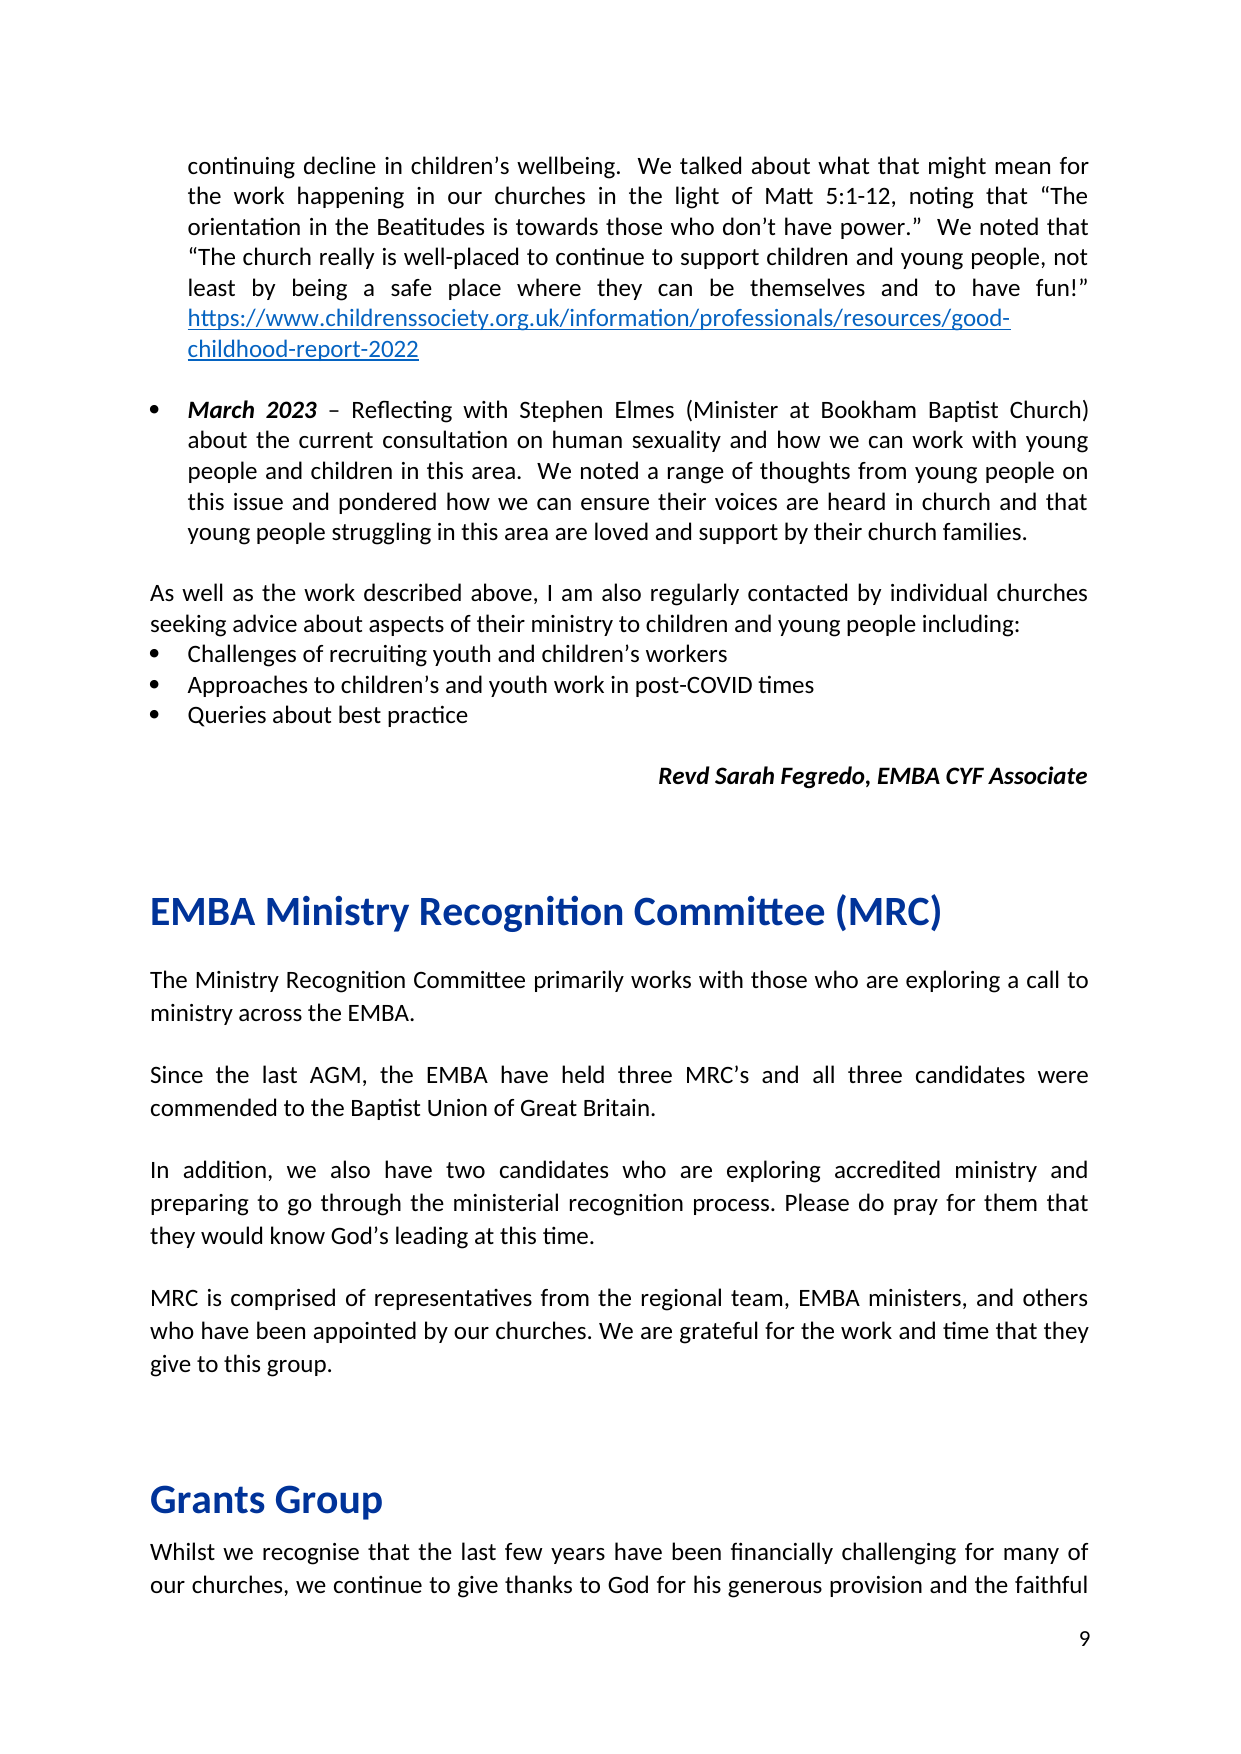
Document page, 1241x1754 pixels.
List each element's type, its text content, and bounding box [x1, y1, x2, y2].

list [150, 150, 1090, 364]
text As well as the work described above, I am also regularly contacted by individual churches seeking advice about aspects of their ministry to children and young people including: [150, 577, 1090, 638]
list Approaches to children’s and youth work in post-COVID times [150, 669, 1090, 699]
text Revd Sarah Fegredo, EMBA CYF Associate [150, 760, 1090, 791]
text In addition, we also have two candidates who are exploring accredited ministry and preparing to go through the ministerial recognition process. Please do pray for them that they would know God’s leading at this time. [150, 1155, 1090, 1251]
text MRC is comprised of representatives from the regional team, EMBA ministers, and others who have been appointed by our churches. We are grateful for the work and time that they give to this group. [150, 1283, 1090, 1379]
list Queries about best practice [150, 699, 1090, 730]
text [150, 1536, 1090, 1599]
list Challenges of recruiting youth and children’s workers [150, 638, 1090, 669]
text Since the last AGM, the EMBA have held three MRC’s and all three candidates were commended to the Baptist Union of Great Britain. [150, 1060, 1090, 1123]
list March 2023 – Reflecting with Stephen Elmes (Minister at Bookham Baptist Church) about the current consultation on human sexuality and how we can work with young people and children in this area. We noted a range of thoughts from young people on this issue and pondered how we can ensure their voices are heard in church and that young people struggling in this area are loved and support by their church families. [150, 394, 1090, 547]
subtitle EMBA Ministry Recognition Committee (MRC) [150, 885, 1090, 936]
text The Ministry Recognition Committee primarily works with those who are exploring a call to ministry across the EMBA. [150, 965, 1090, 1028]
subtitle Grants Group [150, 1473, 1090, 1523]
